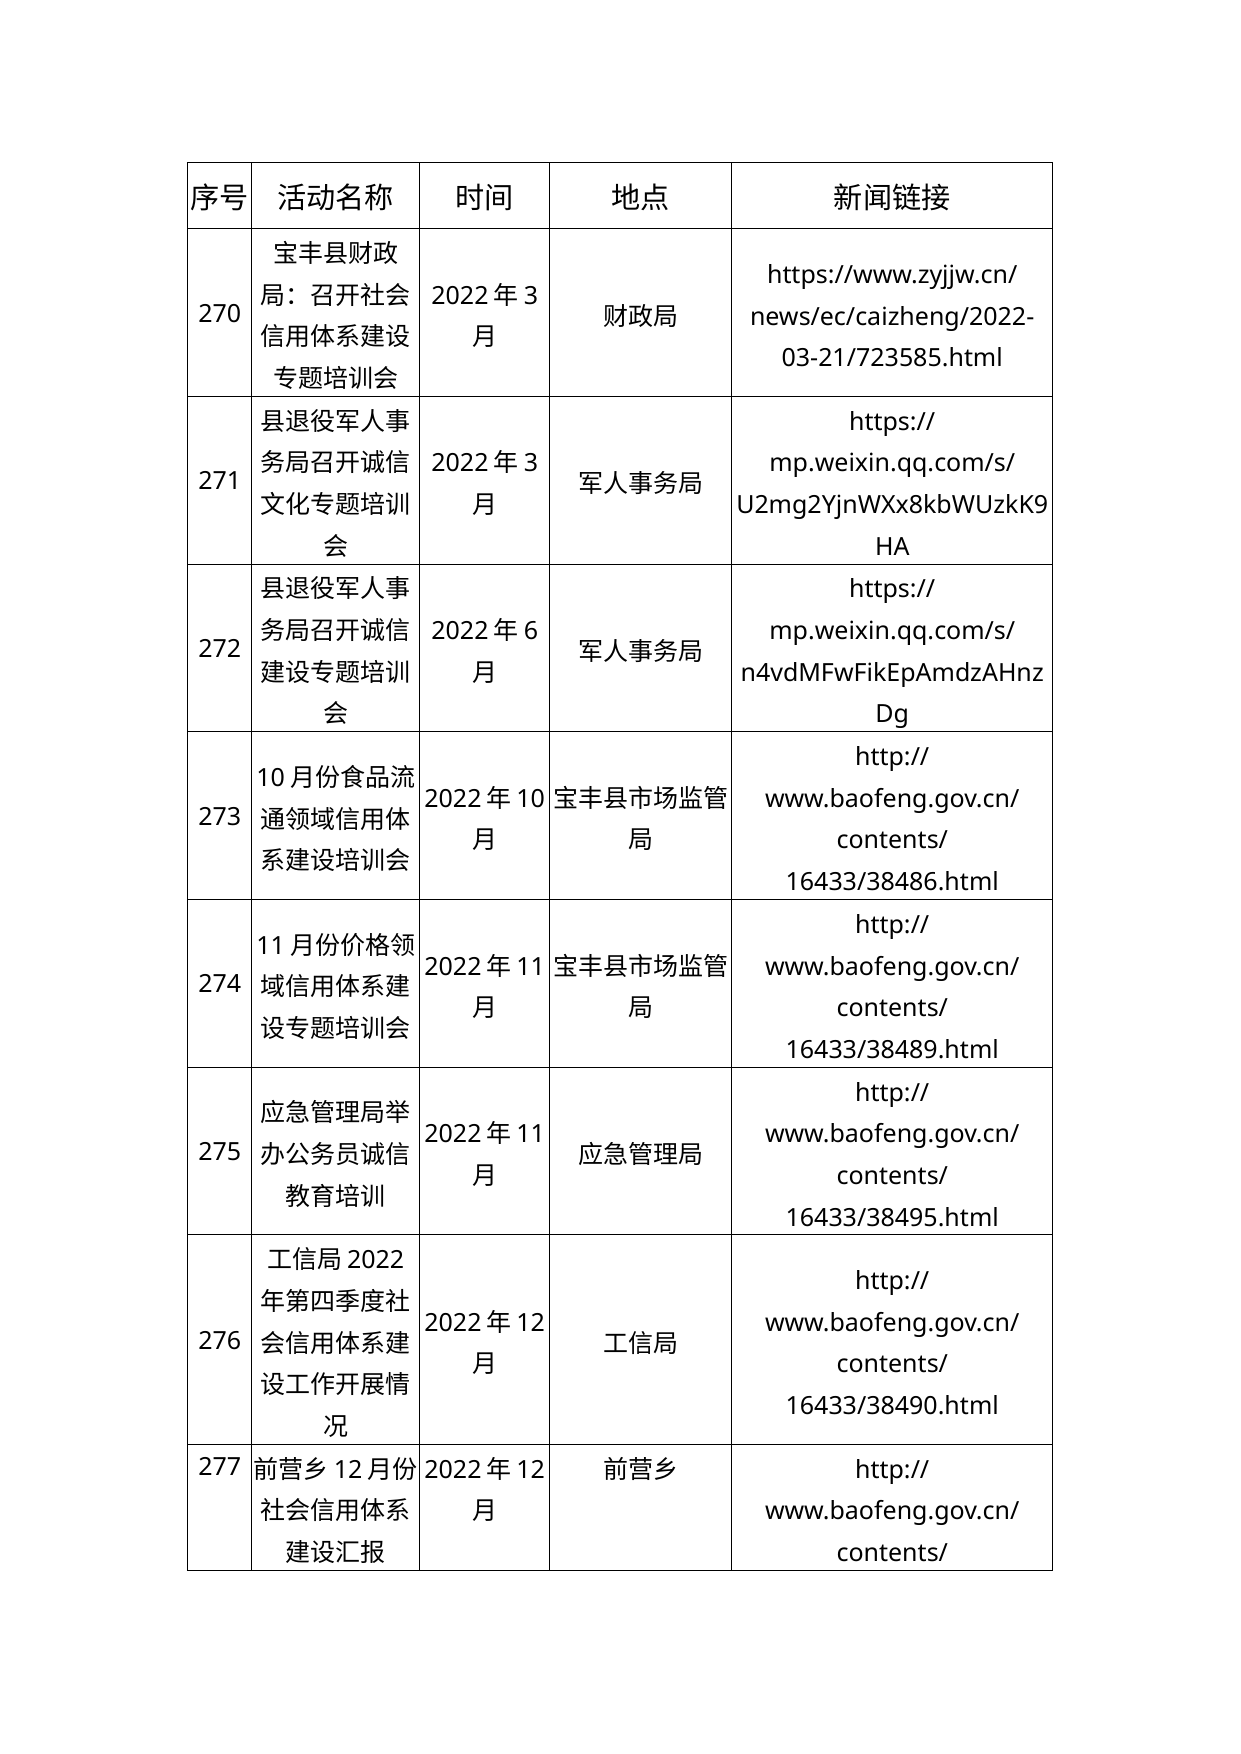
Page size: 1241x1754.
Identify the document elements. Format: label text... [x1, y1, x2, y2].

table_header 新闻链接 [732, 163, 1052, 228]
table_cell 宝丰县市场监管局 [550, 900, 731, 1067]
table_cell 273 [188, 732, 251, 899]
table_cell 2022年10月 [420, 732, 549, 899]
table_cell 前营乡12月份社会信用体系建设汇报 [252, 1445, 419, 1570]
table_cell 2022年11月 [420, 1068, 549, 1234]
table_cell http://www.baofeng.gov.cn/contents/16433/38486.html [732, 732, 1052, 899]
table_cell 军人事务局 [550, 565, 731, 731]
table_cell http://www.baofeng.gov.cn/contents/16433/38489.html [732, 900, 1052, 1067]
table_header 活动名称 [252, 163, 419, 228]
table_cell 军人事务局 [550, 397, 731, 563]
table_cell 2022年3月 [420, 397, 549, 563]
table_cell http://www.baofeng.gov.cn/contents/16433/38495.html [732, 1068, 1052, 1234]
table_cell https://mp.weixin.qq.com/s/U2mg2YjnWXx8kbWUzkK9HA [732, 397, 1052, 563]
table_cell https://www.zyjjw.cn/news/ec/caizheng/2022-03-21/723585.html [732, 229, 1052, 396]
table_cell 2022年11月 [420, 900, 549, 1067]
table_cell 前营乡 [550, 1445, 731, 1570]
table_cell 县退役军人事务局召开诚信文化专题培训会 [252, 397, 419, 563]
table_cell 276 [188, 1235, 251, 1444]
table_cell 2022年12月 [420, 1235, 549, 1444]
table_cell 277 [188, 1445, 251, 1570]
table_cell 工信局2022年第四季度社会信用体系建设工作开展情况 [252, 1235, 419, 1444]
table_cell 274 [188, 900, 251, 1067]
table_cell http://www.baofeng.gov.cn/contents/16433/38490.html [732, 1235, 1052, 1444]
table_cell 270 [188, 229, 251, 396]
table_cell 宝丰县财政局：召开社会信用体系建设专题培训会 [252, 229, 419, 396]
table_cell 2022年12月 [420, 1445, 549, 1570]
table_cell 宝丰县市场监管局 [550, 732, 731, 899]
table_cell 275 [188, 1068, 251, 1234]
table_cell 工信局 [550, 1235, 731, 1444]
table_header 序号 [188, 163, 251, 228]
table_cell https://mp.weixin.qq.com/s/n4vdMFwFikEpAmdzAHnzDg [732, 565, 1052, 731]
table_cell 2022年3月 [420, 229, 549, 396]
table_cell 财政局 [550, 229, 731, 396]
table_cell 县退役军人事务局召开诚信建设专题培训会 [252, 565, 419, 731]
table_cell 2022年6月 [420, 565, 549, 731]
table_header 地点 [550, 163, 731, 228]
table_cell 10月份食品流通领域信用体系建设培训会 [252, 732, 419, 899]
table_cell 271 [188, 397, 251, 563]
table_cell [732, 1445, 1052, 1570]
table_cell 272 [188, 565, 251, 731]
table_header 时间 [420, 163, 549, 228]
table_cell 应急管理局举办公务员诚信教育培训 [252, 1068, 419, 1234]
table_cell 应急管理局 [550, 1068, 731, 1234]
table_cell 11月份价格领域信用体系建设专题培训会 [252, 900, 419, 1067]
